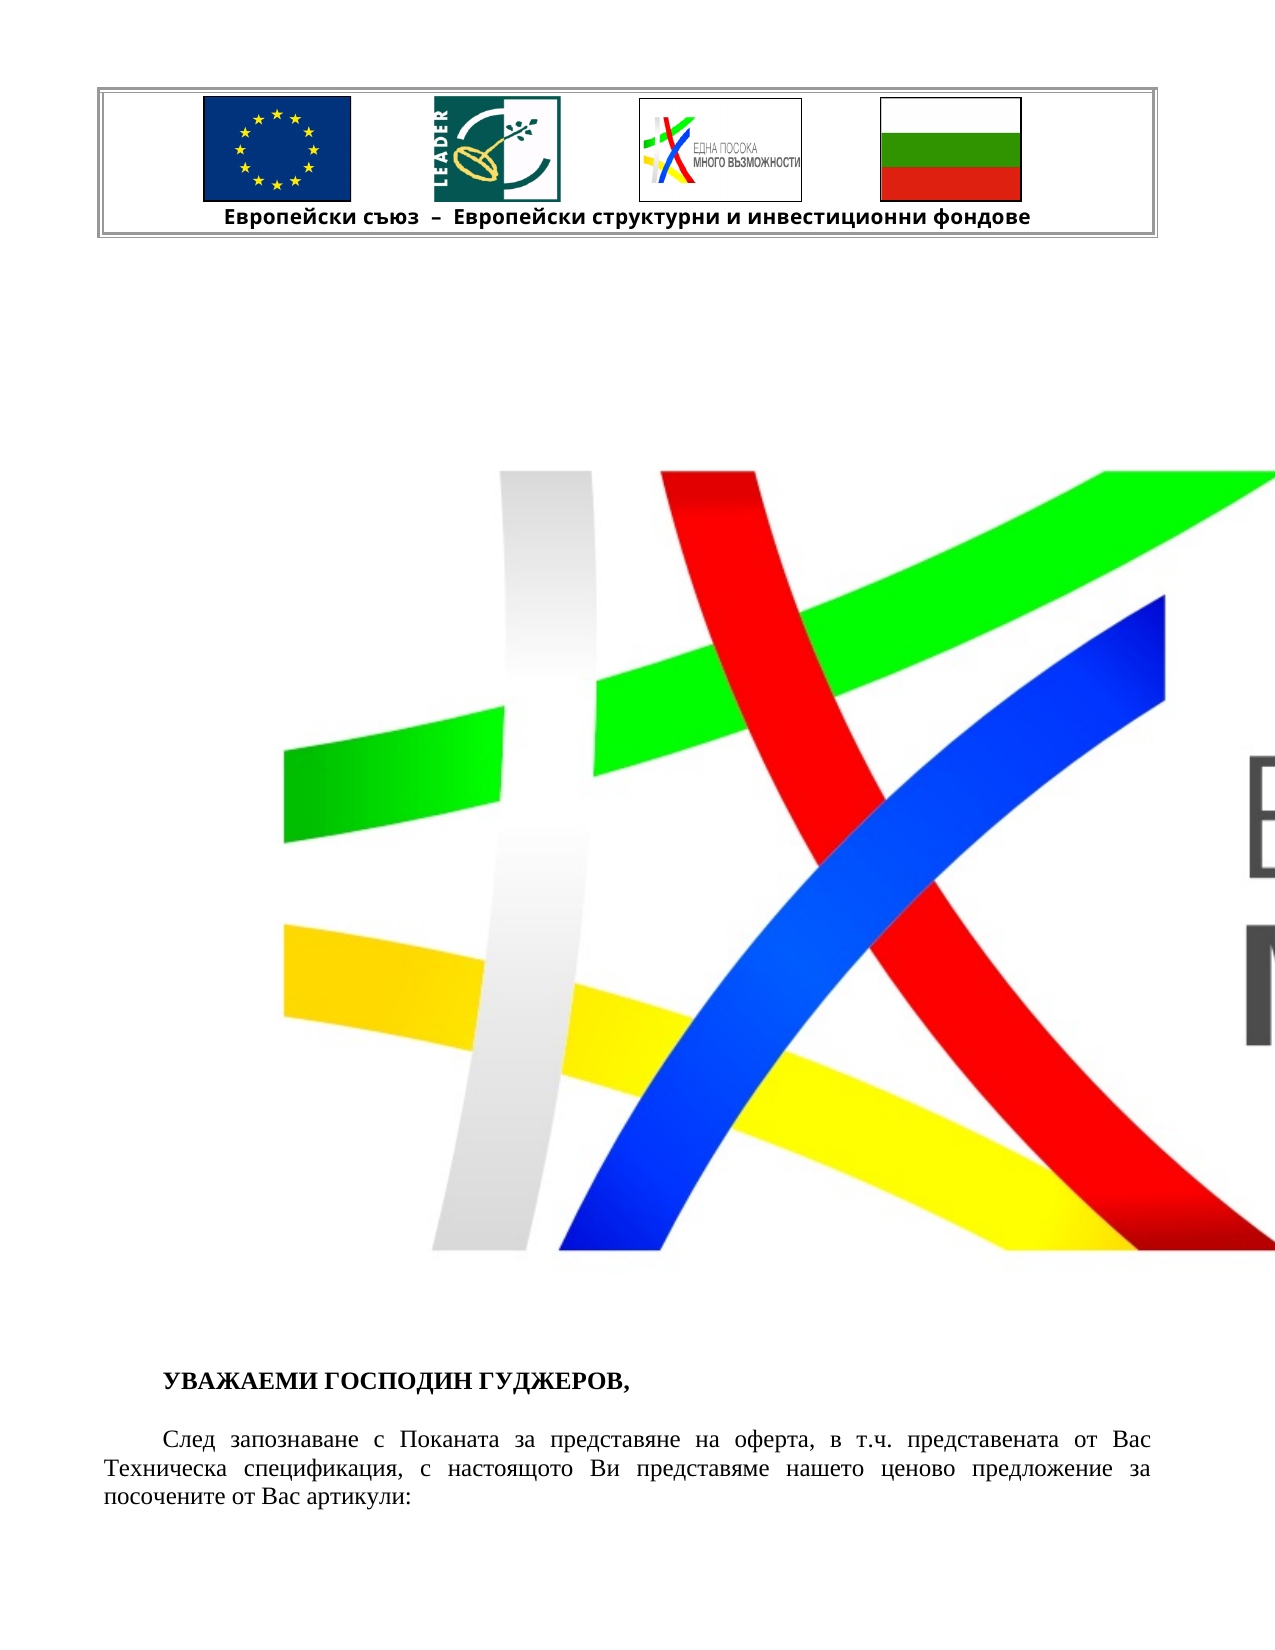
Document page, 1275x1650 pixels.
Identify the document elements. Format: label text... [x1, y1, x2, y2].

picture [103, 272, 1275, 1281]
picture [434, 96, 561, 202]
text УВАЖАЕМИ ГОСПОДИН ГУДЖЕРОВ, [103, 1366, 1152, 1395]
text След запознаване с Поканата за представяне на оферта, в т.ч. представената от Вас Техническа спецификация, с настоящото Ви представяме нашето ценово предложение за посочените от Вас артикули: [103, 1424, 1152, 1510]
picture [640, 99, 801, 201]
